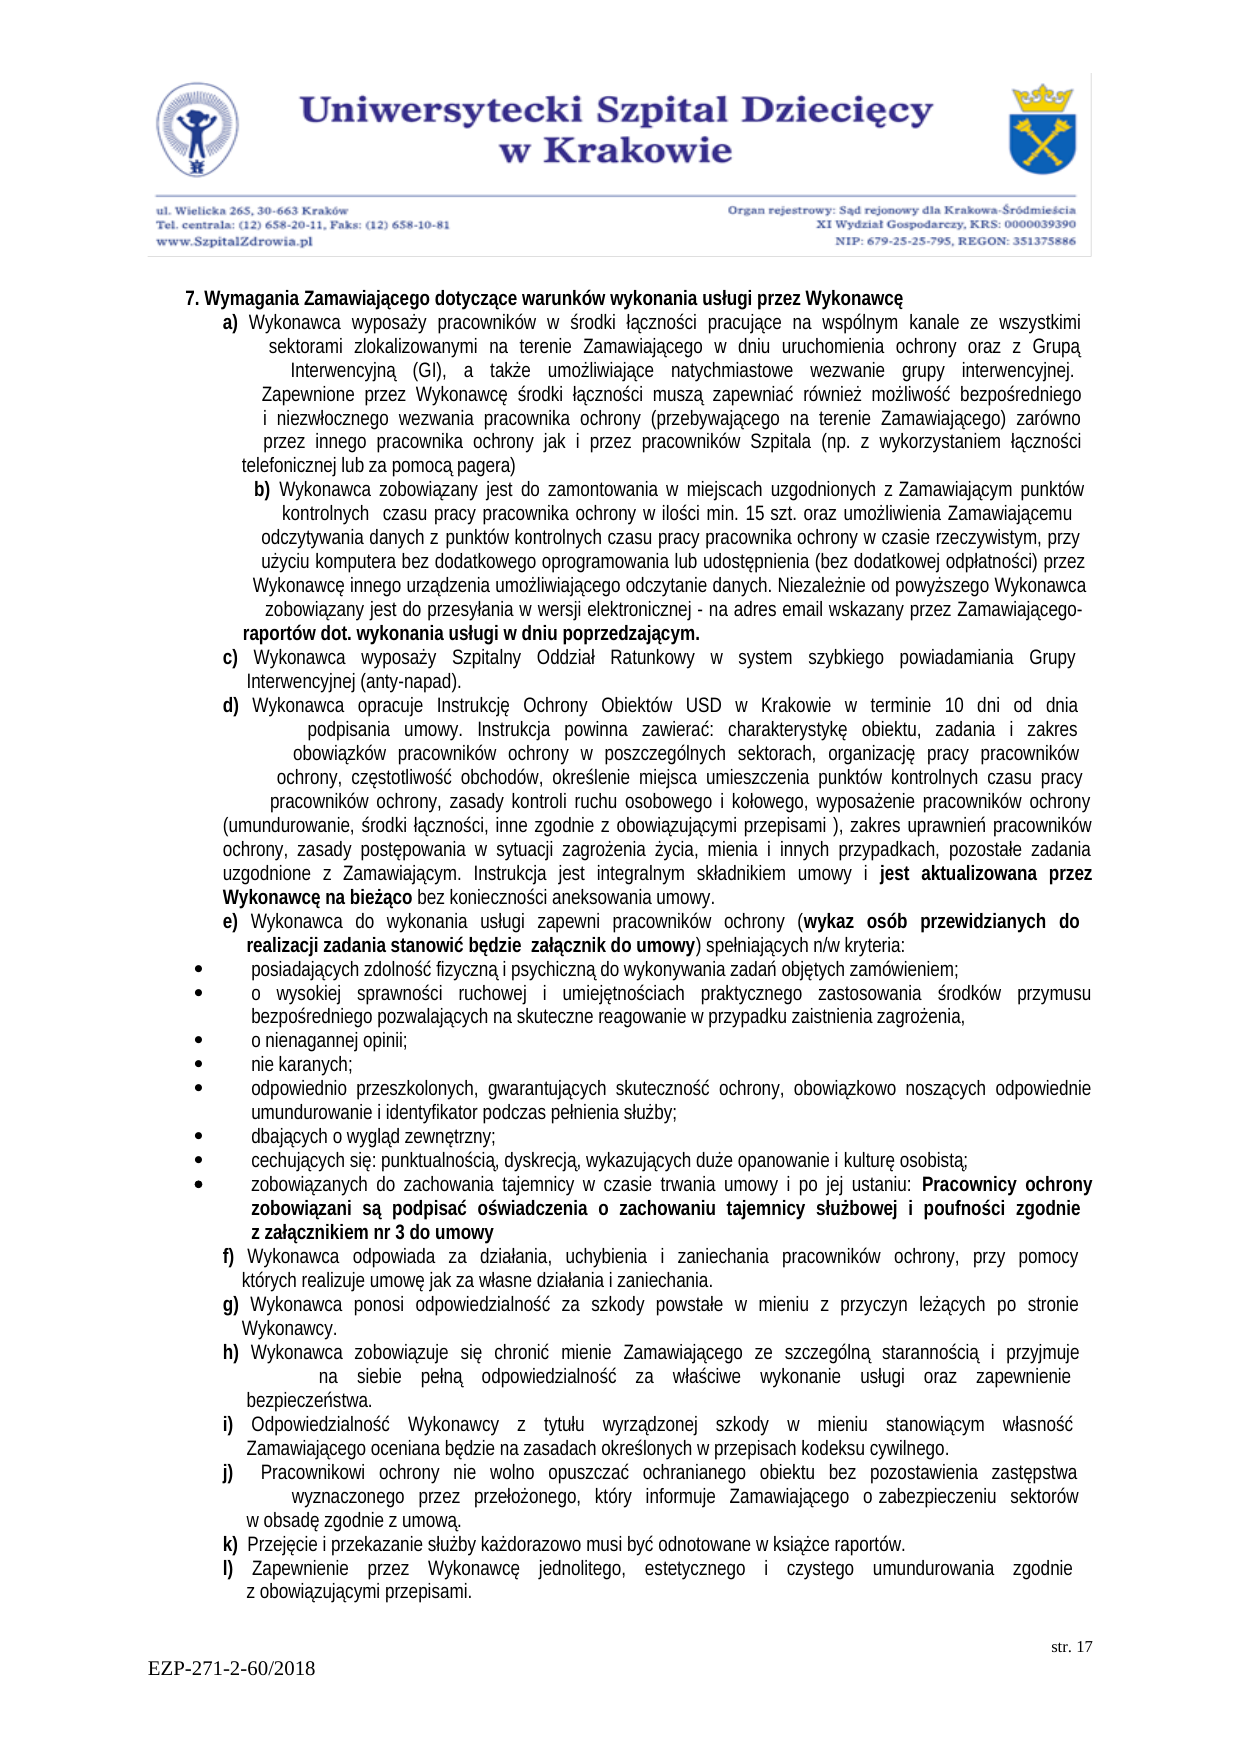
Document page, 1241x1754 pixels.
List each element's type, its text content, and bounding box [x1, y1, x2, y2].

text j) Pracownikowi ochrony nie wolno opuszczać ochranianego obiektu bez pozostawienia zastępstwa wyznaczonego przez przełożonego, który informuje Zamawiającego o zabezpieczeniu sektorów w obsadę zgodnie z umową. [223, 1460, 1093, 1532]
list odpowiednio przeszkolonych, gwarantujących skuteczność ochrony, obowiązkowo noszących odpowiednie umundurowanie i identyfikator podczas pełnienia służby; [195, 1076, 1093, 1124]
list nie karanych; [195, 1052, 1093, 1076]
text l) Zapewnienie przez Wykonawcę jednolitego, estetycznego i czystego umundurowania zgodnie z obowiązującymi przepisami. [223, 1556, 1093, 1603]
text d) Wykonawca opracuje Instrukcję Ochrony Obiektów USD w Krakowie w terminie 10 dni od dnia podpisania umowy. Instrukcja powinna zawierać: charakterystykę obiektu, zadania i zakres obowiązków pracowników ochrony w poszczególnych sektorach, organizację pracy pracowników ochrony, częstotliwość obchodów, określenie miejsca umieszczenia punktów kontrolnych czasu pracy pracowników ochrony, zasady kontroli ruchu osobowego i kołowego, wyposażenie pracowników ochrony (umundurowanie, środki łączności, inne zgodnie z obowiązującymi przepisami ), zakres uprawnień pracowników ochrony, zasady postępowania w sytuacji zagrożenia życia, mienia i innych przypadkach, pozostałe zadania uzgodnione z Zamawiającym. Instrukcja jest integralnym składnikiem umowy i jest aktualizowana przez Wykonawcę na bieżąco bez konieczności aneksowania umowy. [223, 693, 1093, 909]
list dbających o wygląd zewnętrzny; [195, 1124, 1093, 1148]
list o nienagannej opinii; [195, 1028, 1093, 1052]
text h) Wykonawca zobowiązuje się chronić mienie Zamawiającego ze szczególną starannością i przyjmuje na siebie pełną odpowiedzialność za właściwe wykonanie usługi oraz zapewnienie bezpieczeństwa. [223, 1340, 1093, 1412]
text i) Odpowiedzialność Wykonawcy z tytułu wyrządzonej szkody w mieniu stanowiącym własność Zamawiającego oceniana będzie na zasadach określonych w przepisach kodeksu cywilnego. [223, 1412, 1093, 1460]
text 7. Wymagania Zamawiającego dotyczące warunków wykonania usługi przez Wykonawcę [185, 286, 1093, 310]
text e) Wykonawca do wykonania usługi zapewni pracowników ochrony (wykaz osób przewidzianych do realizacji zadania stanowić będzie załącznik do umowy) spełniających n/w kryteria: [223, 909, 1093, 957]
list zobowiązanych do zachowania tajemnicy w czasie trwania umowy i po jej ustaniu: Pracownicy ochrony zobowiązani są podpisać oświadczenia o zachowaniu tajemnicy służbowej i poufności zgodnie z załącznikiem nr 3 do umowy [195, 1172, 1093, 1244]
text g) Wykonawca ponosi odpowiedzialność za szkody powstałe w mieniu z przyczyn leżących po stronie Wykonawcy. [223, 1292, 1093, 1340]
list posiadających zdolność fizyczną i psychiczną do wykonywania zadań objętych zamówieniem; [195, 957, 1093, 981]
text a) Wykonawca wyposaży pracowników w środki łączności pracujące na wspólnym kanale ze wszystkimi sektorami zlokalizowanymi na terenie Zamawiającego w dniu uruchomienia ochrony oraz z Grupą Interwencyjną (GI), a także umożliwiające natychmiastowe wezwanie grupy interwencyjnej. Zapewnione przez Wykonawcę środki łączności muszą zapewniać również możliwość bezpośredniego i niezwłocznego wezwania pracownika ochrony (przebywającego na terenie Zamawiającego) zarówno przez innego pracownika ochrony jak i przez pracowników Szpitala (np. z wykorzystaniem łączności telefonicznej lub za pomocą pagera) [223, 310, 1093, 477]
text f) Wykonawca odpowiada za działania, uchybienia i zaniechania pracowników ochrony, przy pomocy których realizuje umowę jak za własne działania i zaniechania. [223, 1244, 1093, 1292]
text c) Wykonawca wyposaży Szpitalny Oddział Ratunkowy w system szybkiego powiadamiania Grupy Interwencyjnej (anty-napad). [223, 645, 1093, 693]
list cechujących się: punktualnością, dyskrecją, wykazujących duże opanowanie i kulturę osobistą; [195, 1148, 1093, 1172]
text b) Wykonawca zobowiązany jest do zamontowania w miejscach uzgodnionych z Zamawiającym punktów kontrolnych czasu pracy pracownika ochrony w ilości min. 15 szt. oraz umożliwienia Zamawiającemu odczytywania danych z punktów kontrolnych czasu pracy pracownika ochrony w czasie rzeczywistym, przy użyciu komputera bez dodatkowego oprogramowania lub udostępnienia (bez dodatkowej odpłatności) przez Wykonawcę innego urządzenia umożliwiającego odczytanie danych. Niezależnie od powyższego Wykonawca zobowiązany jest do przesyłania w wersji elektronicznej - na adres email wskazany przez Zamawiającego- raportów dot. wykonania usługi w dniu poprzedzającym. [148, 477, 1093, 645]
text k) Przejęcie i przekazanie służby każdorazowo musi być odnotowane w książce raportów. [223, 1532, 1093, 1556]
picture [147, 73, 1093, 258]
list o wysokiej sprawności ruchowej i umiejętnościach praktycznego zastosowania środków przymusu bezpośredniego pozwalających na skuteczne reagowanie w przypadku zaistnienia zagrożenia, [195, 981, 1093, 1028]
